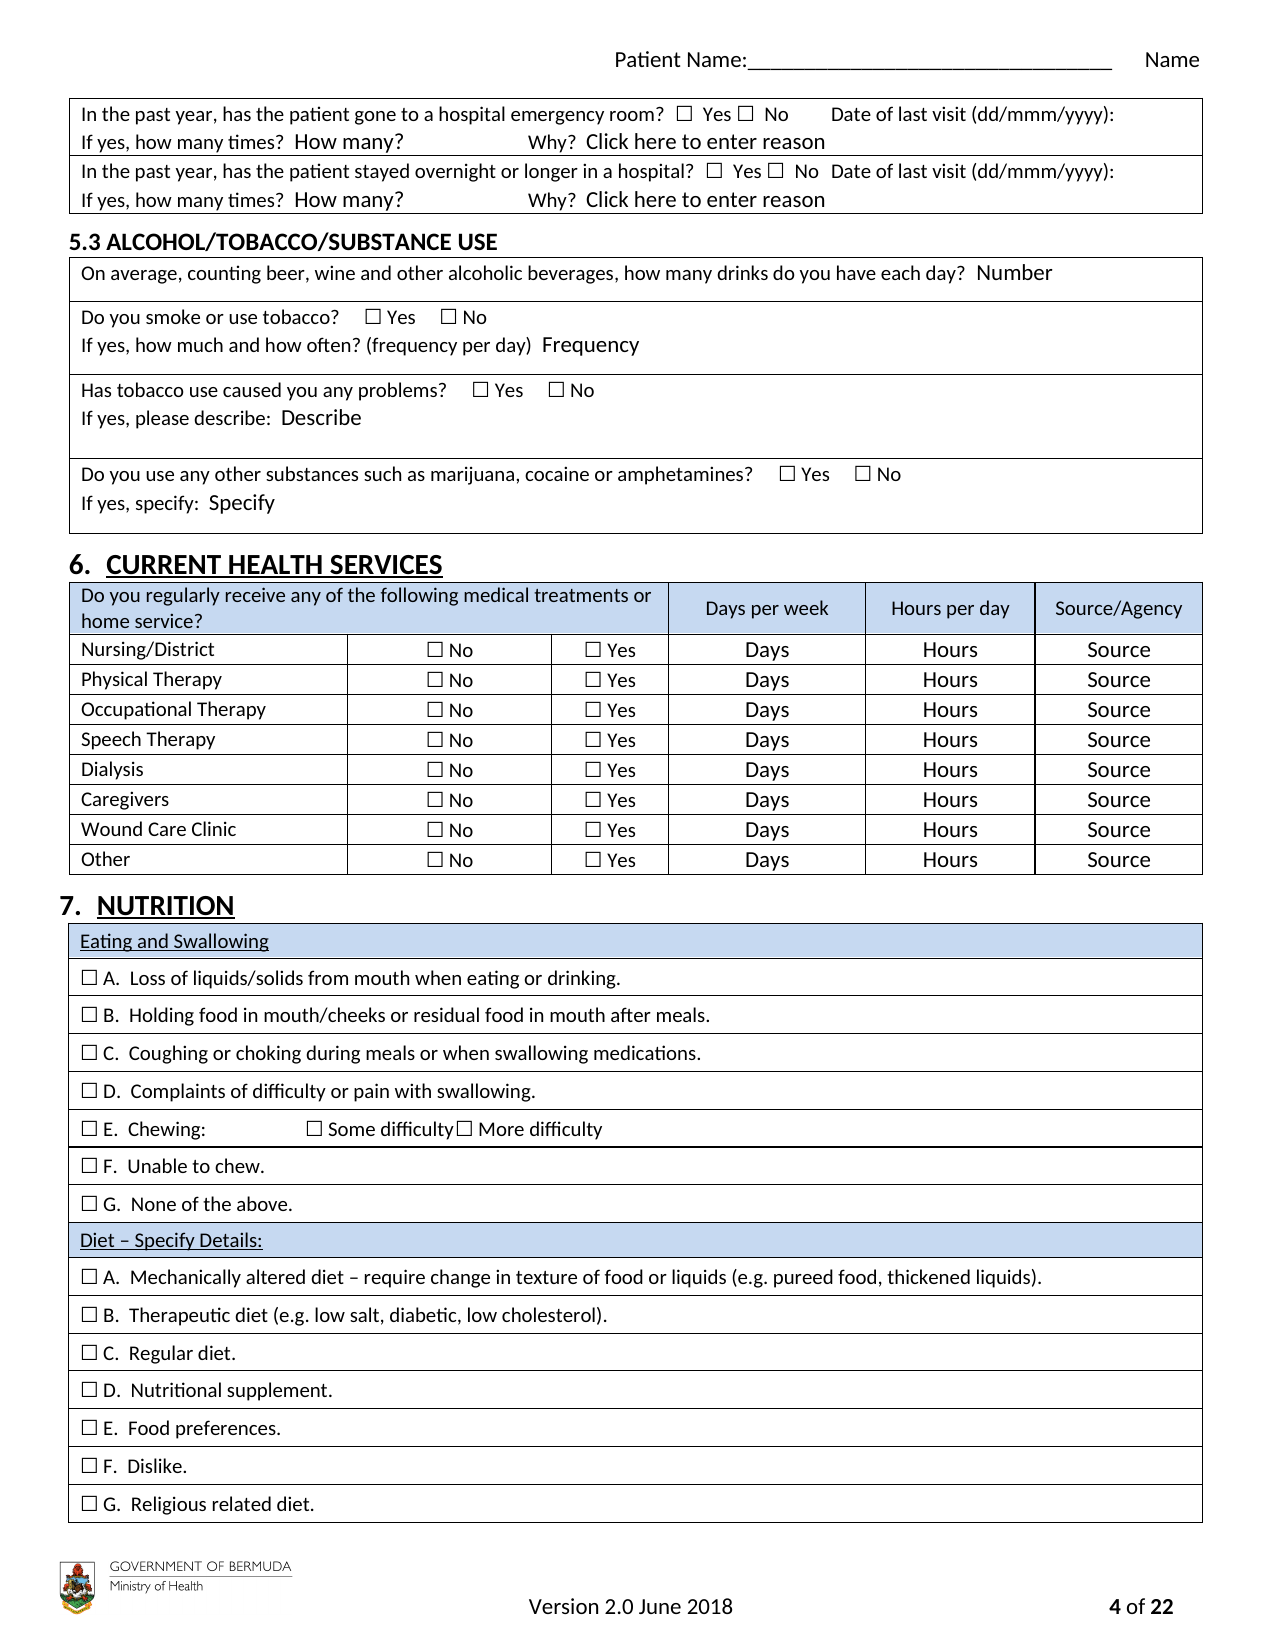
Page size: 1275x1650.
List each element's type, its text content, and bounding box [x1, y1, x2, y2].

table_cell No [348, 755, 551, 783]
table_cell Occupational Therapy [70, 695, 347, 723]
table_cell No [348, 725, 551, 753]
table_cell B. Therapeutic diet (e.g. low salt, diabetic, low cholesterol). [69, 1296, 1202, 1332]
table_cell A. Mechanically altered diet – require change in texture of food or liquids (e.g. pureed food, thickened liquids). [69, 1258, 1202, 1295]
table_cell No [348, 785, 551, 813]
table_cell C. Coughing or choking during meals or when swallowing medications. [69, 1034, 1202, 1071]
subtitle NUTRITION [59, 887, 1184, 923]
table_cell D. Nutritional supplement. [69, 1371, 1202, 1408]
table_cell Yes [552, 665, 668, 693]
picture [59, 1561, 293, 1615]
table_header Eating and Swallowing [69, 924, 1202, 957]
table_cell A. Loss of liquids/solids from mouth when eating or drinking. [69, 959, 1202, 995]
table_cell Other [70, 845, 347, 873]
table_cell E. Chewing: Some difficulty More difficulty [69, 1110, 1202, 1146]
table_cell Yes [552, 635, 668, 663]
table_cell Yes [552, 815, 668, 843]
table_cell No [348, 635, 551, 663]
table_cell Nursing/District [70, 635, 347, 663]
table_cell Dialysis [70, 755, 347, 783]
table_cell Yes [552, 785, 668, 813]
table_cell No [348, 665, 551, 693]
table_header Do you regularly receive any of the following medical treatments or home service? [70, 583, 668, 633]
table_cell Has tobacco use caused you any problems? Yes No If yes, please describe: [70, 375, 1202, 458]
subtitle CURRENT HEALTH SERVICES [68, 546, 1200, 582]
table_header On average, counting beer, wine and other alcoholic beverages, how many drinks do you have each day? [70, 258, 1202, 301]
table_cell G. None of the above. [69, 1185, 1202, 1222]
table_cell Caregivers [70, 785, 347, 813]
table_header Source/Agency [1036, 583, 1202, 633]
table_cell In the past year, has the patient stayed overnight or longer in a hospital? Yes No Date of last visit (dd/mmm/yyyy): If yes, how many times? Why? [70, 156, 1202, 213]
table_cell Yes [552, 845, 668, 873]
table_cell No [348, 695, 551, 723]
table_cell Yes [552, 695, 668, 723]
table_cell No [348, 845, 551, 873]
table_cell Speech Therapy [70, 725, 347, 753]
table_cell No [348, 815, 551, 843]
table_cell F. Unable to chew. [69, 1148, 1202, 1184]
table_cell D. Complaints of difficulty or pain with swallowing. [69, 1072, 1202, 1109]
table_header In the past year, has the patient gone to a hospital emergency room? Yes No Date of last visit (dd/mmm/yyyy): If yes, how many times? Why? [70, 99, 1202, 155]
table_cell Yes [552, 725, 668, 753]
table_cell C. Regular diet. [69, 1334, 1202, 1370]
table_cell Physical Therapy [70, 665, 347, 693]
text 5.3 ALCOHOL/TOBACCO/SUBSTANCE USE [68, 226, 1200, 257]
table_cell E. Food preferences. [69, 1409, 1202, 1446]
table_cell G. Religious related diet. [69, 1485, 1202, 1522]
table_cell F. Dislike. [69, 1447, 1202, 1484]
table_cell B. Holding food in mouth/cheeks or residual food in mouth after meals. [69, 996, 1202, 1033]
table_cell Do you use any other substances such as marijuana, cocaine or amphetamines? Yes No If yes, specify: [70, 459, 1202, 532]
table_header Hours per day [866, 583, 1034, 633]
table_cell Wound Care Clinic [70, 815, 347, 843]
table_cell Yes [552, 755, 668, 783]
table_header Days per week [669, 583, 865, 633]
table_cell Diet – Specify Details: [69, 1223, 1202, 1257]
table_cell Do you smoke or use tobacco? Yes No If yes, how much and how often? (frequency per day) [70, 302, 1202, 374]
